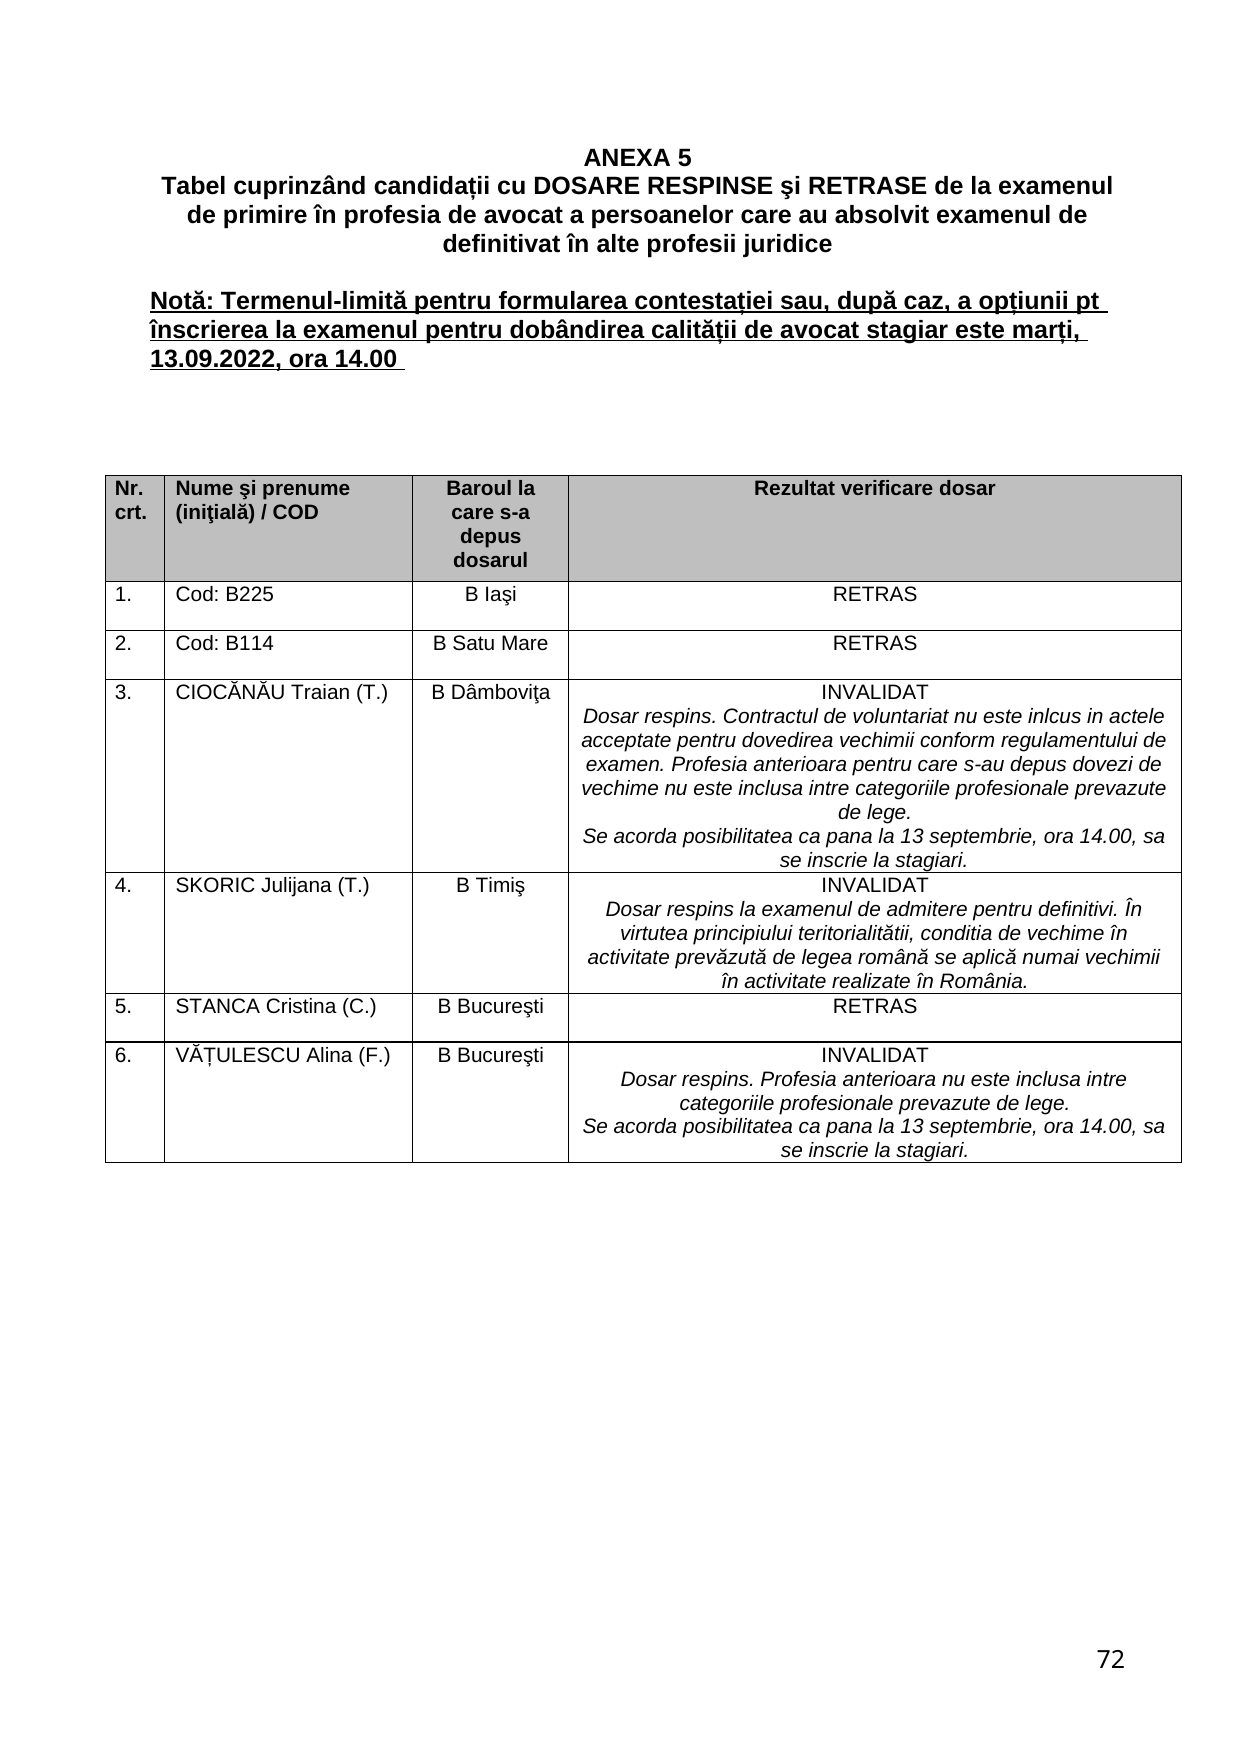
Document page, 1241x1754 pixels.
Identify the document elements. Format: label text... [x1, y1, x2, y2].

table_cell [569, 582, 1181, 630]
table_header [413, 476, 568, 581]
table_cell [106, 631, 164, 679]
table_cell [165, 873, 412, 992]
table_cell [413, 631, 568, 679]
text Notă: Termenul-limită pentru formularea contestației sau, după caz, a opțiunii pt înscrierea la examenul pentru dobândirea calității de avocat stagiar este marți, 13.09.2022, ora 14.00 [150, 286, 1125, 372]
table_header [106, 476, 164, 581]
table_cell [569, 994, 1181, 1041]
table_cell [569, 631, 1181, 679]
text ANEXA 5 [150, 142, 1125, 171]
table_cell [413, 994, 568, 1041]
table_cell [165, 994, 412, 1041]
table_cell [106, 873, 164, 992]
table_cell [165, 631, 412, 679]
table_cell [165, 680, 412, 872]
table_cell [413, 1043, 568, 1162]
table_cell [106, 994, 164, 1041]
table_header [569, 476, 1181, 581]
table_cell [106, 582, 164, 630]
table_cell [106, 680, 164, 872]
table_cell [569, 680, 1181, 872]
text Tabel cuprinzând candidații cu DOSARE RESPINSE şi RETRASE de la examenul de primire în profesia de avocat a persoanelor care au absolvit examenul de definitivat în alte profesii juridice [150, 171, 1125, 257]
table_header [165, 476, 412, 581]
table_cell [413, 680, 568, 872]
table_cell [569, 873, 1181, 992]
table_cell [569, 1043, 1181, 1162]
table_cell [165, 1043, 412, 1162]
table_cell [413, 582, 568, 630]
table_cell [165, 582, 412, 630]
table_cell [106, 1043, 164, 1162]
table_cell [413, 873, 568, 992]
